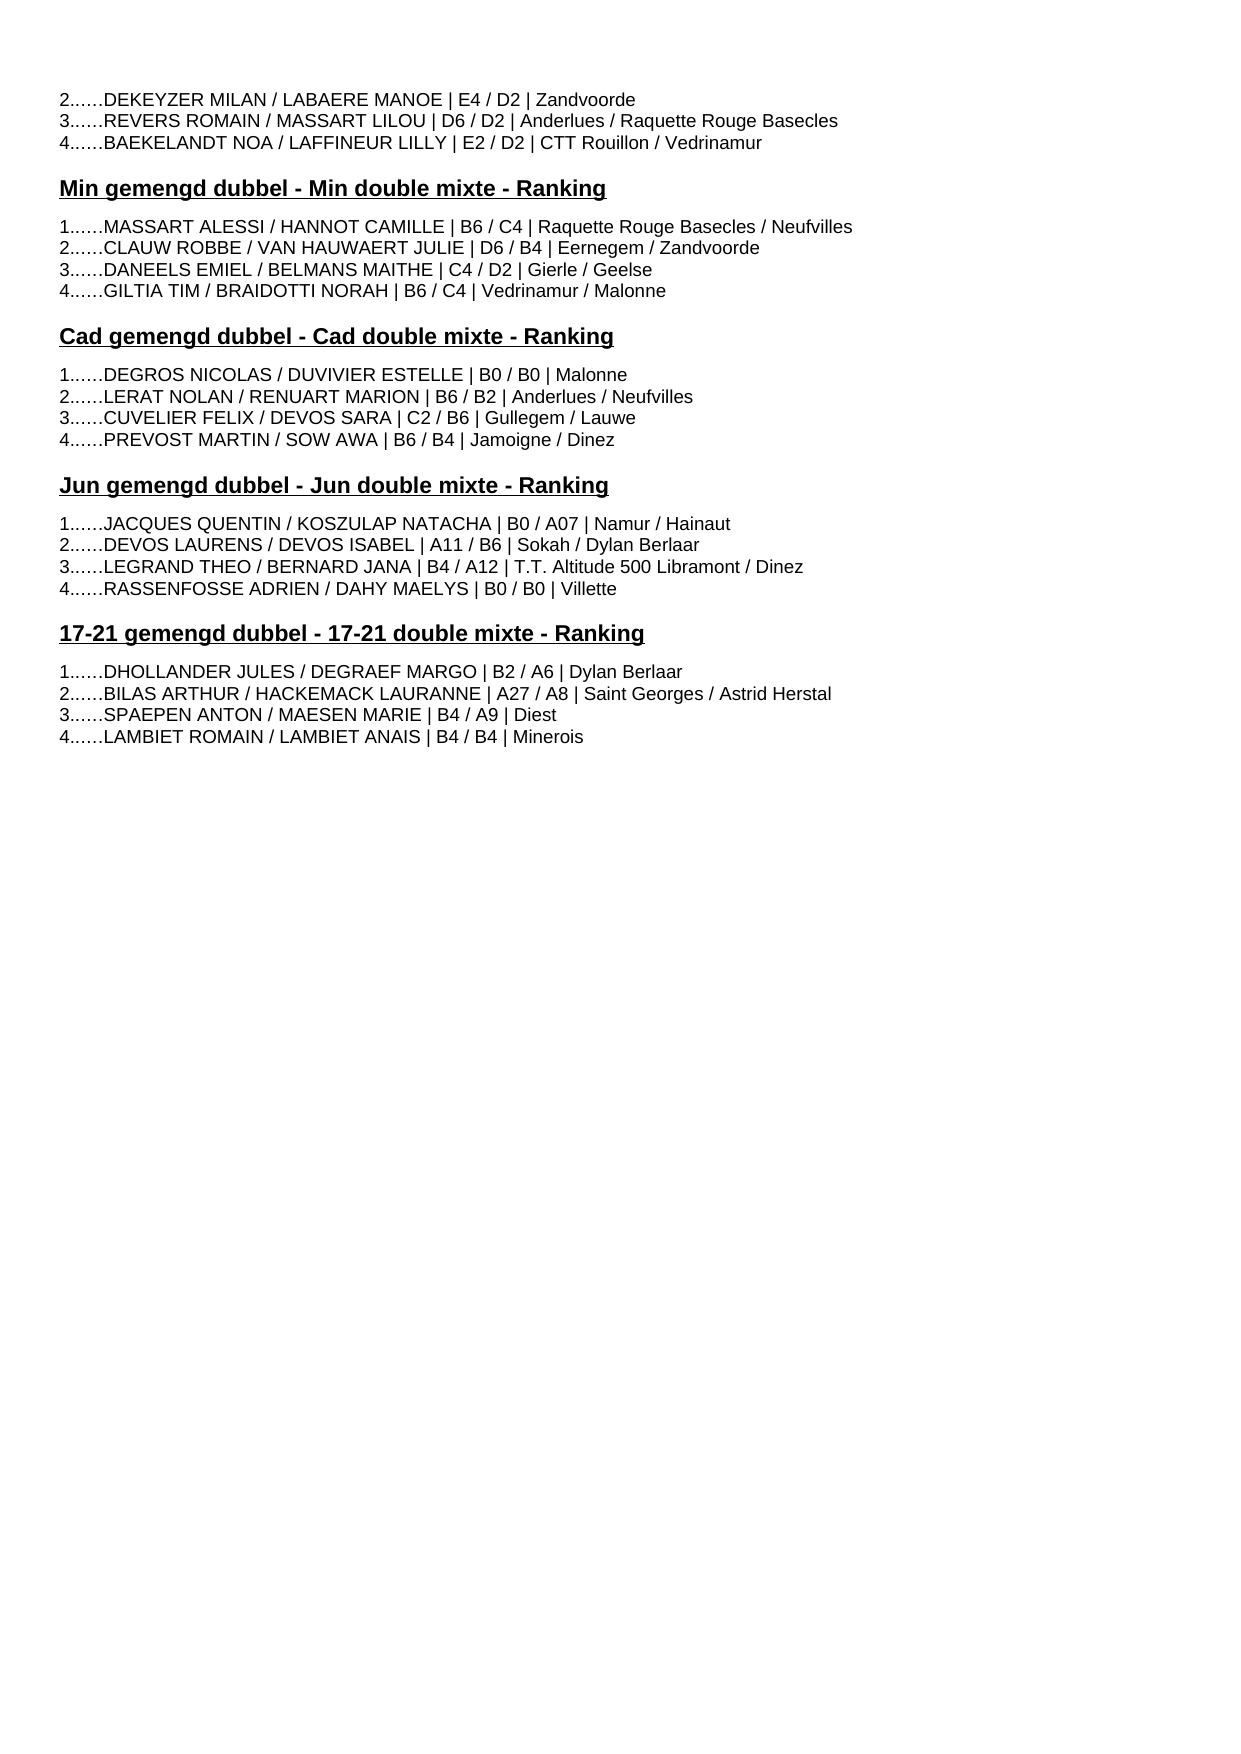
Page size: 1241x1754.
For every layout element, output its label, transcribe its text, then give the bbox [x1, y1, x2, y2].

text 2. LERAT NOLAN / RENUART MARION | B6 / B2 | Anderlues / Neufvilles [59, 386, 1181, 407]
text 1. MASSART ALESSI / HANNOT CAMILLE | B6 / C4 | Raquette Rouge Basecles / Neufvilles [59, 216, 1181, 237]
text 4. GILTIA TIM / BRAIDOTTI NORAH | B6 / C4 | Vedrinamur / Malonne [59, 280, 1181, 302]
text 2. DEVOS LAURENS / DEVOS ISABEL | A11 / B6 | Sokah / Dylan Berlaar [59, 534, 1181, 556]
text 4. LAMBIET ROMAIN / LAMBIET ANAIS | B4 / B4 | Minerois [59, 726, 1181, 747]
text 2. DEKEYZER MILAN / LABAERE MANOE | E4 / D2 | Zandvoorde [59, 88, 1181, 110]
text 4. BAEKELANDT NOA / LAFFINEUR LILLY | E2 / D2 | CTT Rouillon / Vedrinamur [59, 132, 1181, 153]
text 3. DANEELS EMIEL / BELMANS MAITHE | C4 / D2 | Gierle / Geelse [59, 259, 1181, 280]
text 3. REVERS ROMAIN / MASSART LILOU | D6 / D2 | Anderlues / Raquette Rouge Basecles [59, 110, 1181, 132]
text Jun gemengd dubbel - Jun double mixte - Ranking [59, 472, 1181, 498]
text 2. CLAUW ROBBE / VAN HAUWAERT JULIE | D6 / B4 | Eernegem / Zandvoorde [59, 237, 1181, 259]
text 4. PREVOST MARTIN / SOW AWA | B6 / B4 | Jamoigne / Dinez [59, 429, 1181, 450]
text 3. LEGRAND THEO / BERNARD JANA | B4 / A12 | T.T. Altitude 500 Libramont / Dinez [59, 556, 1181, 577]
text Min gemengd dubbel - Min double mixte - Ranking [59, 175, 1181, 201]
text 17-21 gemengd dubbel - 17-21 double mixte - Ranking [59, 620, 1181, 647]
text 1. DHOLLANDER JULES / DEGRAEF MARGO | B2 / A6 | Dylan Berlaar [59, 661, 1181, 683]
text 4. RASSENFOSSE ADRIEN / DAHY MAELYS | B0 / B0 | Villette [59, 577, 1181, 599]
text 1. JACQUES QUENTIN / KOSZULAP NATACHA | B0 / A07 | Namur / Hainaut [59, 513, 1181, 534]
text 1. DEGROS NICOLAS / DUVIVIER ESTELLE | B0 / B0 | Malonne [59, 364, 1181, 386]
text 2. BILAS ARTHUR / HACKEMACK LAURANNE | A27 / A8 | Saint Georges / Astrid Herstal [59, 683, 1181, 704]
text 3. CUVELIER FELIX / DEVOS SARA | C2 / B6 | Gullegem / Lauwe [59, 407, 1181, 429]
text 3. SPAEPEN ANTON / MAESEN MARIE | B4 / A9 | Diest [59, 704, 1181, 726]
text Cad gemengd dubbel - Cad double mixte - Ranking [59, 323, 1181, 350]
